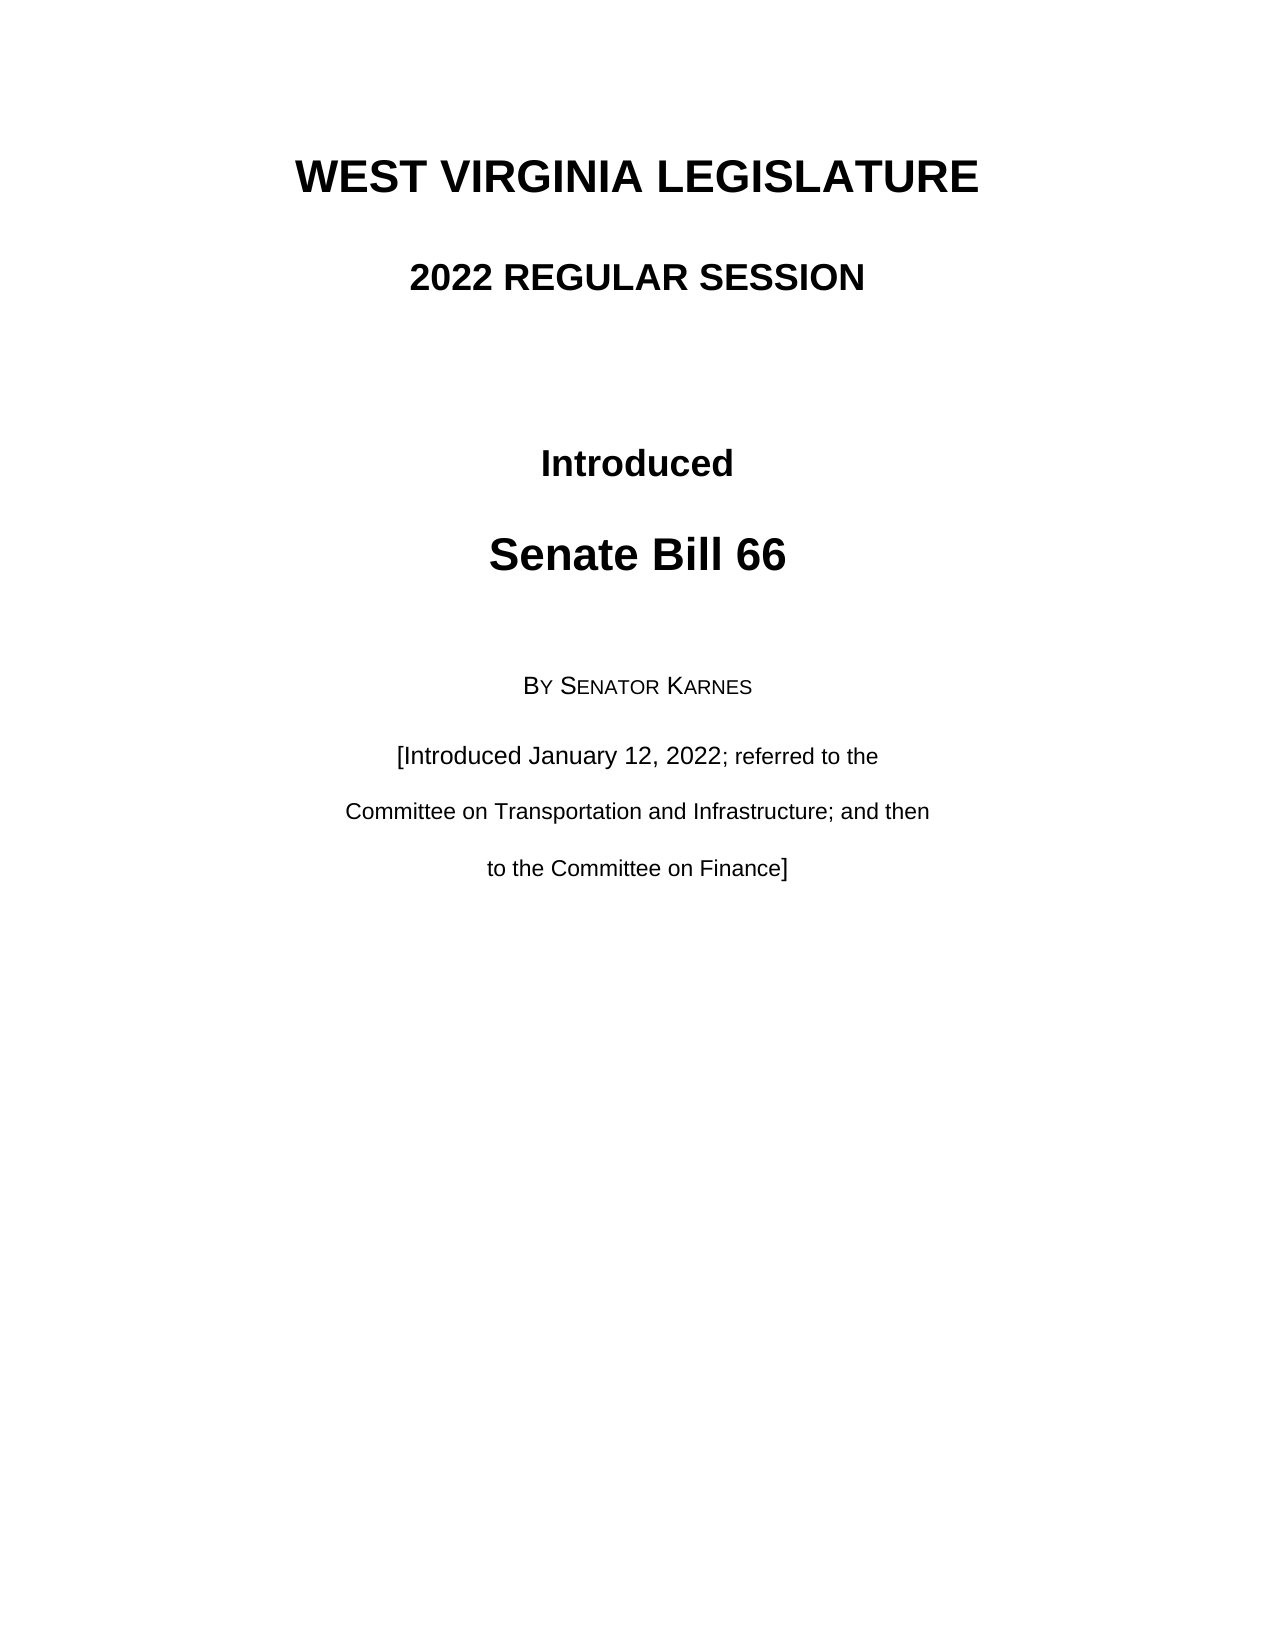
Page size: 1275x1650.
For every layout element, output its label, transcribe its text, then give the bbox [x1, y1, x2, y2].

title WEST virginia Legislature [150, 150, 1125, 203]
text Bill [150, 528, 1125, 581]
text [; referred to the [337, 741, 937, 769]
text Committee on Transportation and Infrastructure; and then to the Committee on Finance] [337, 798, 937, 882]
title 2022 regular session [150, 255, 1125, 298]
text By [337, 671, 937, 699]
